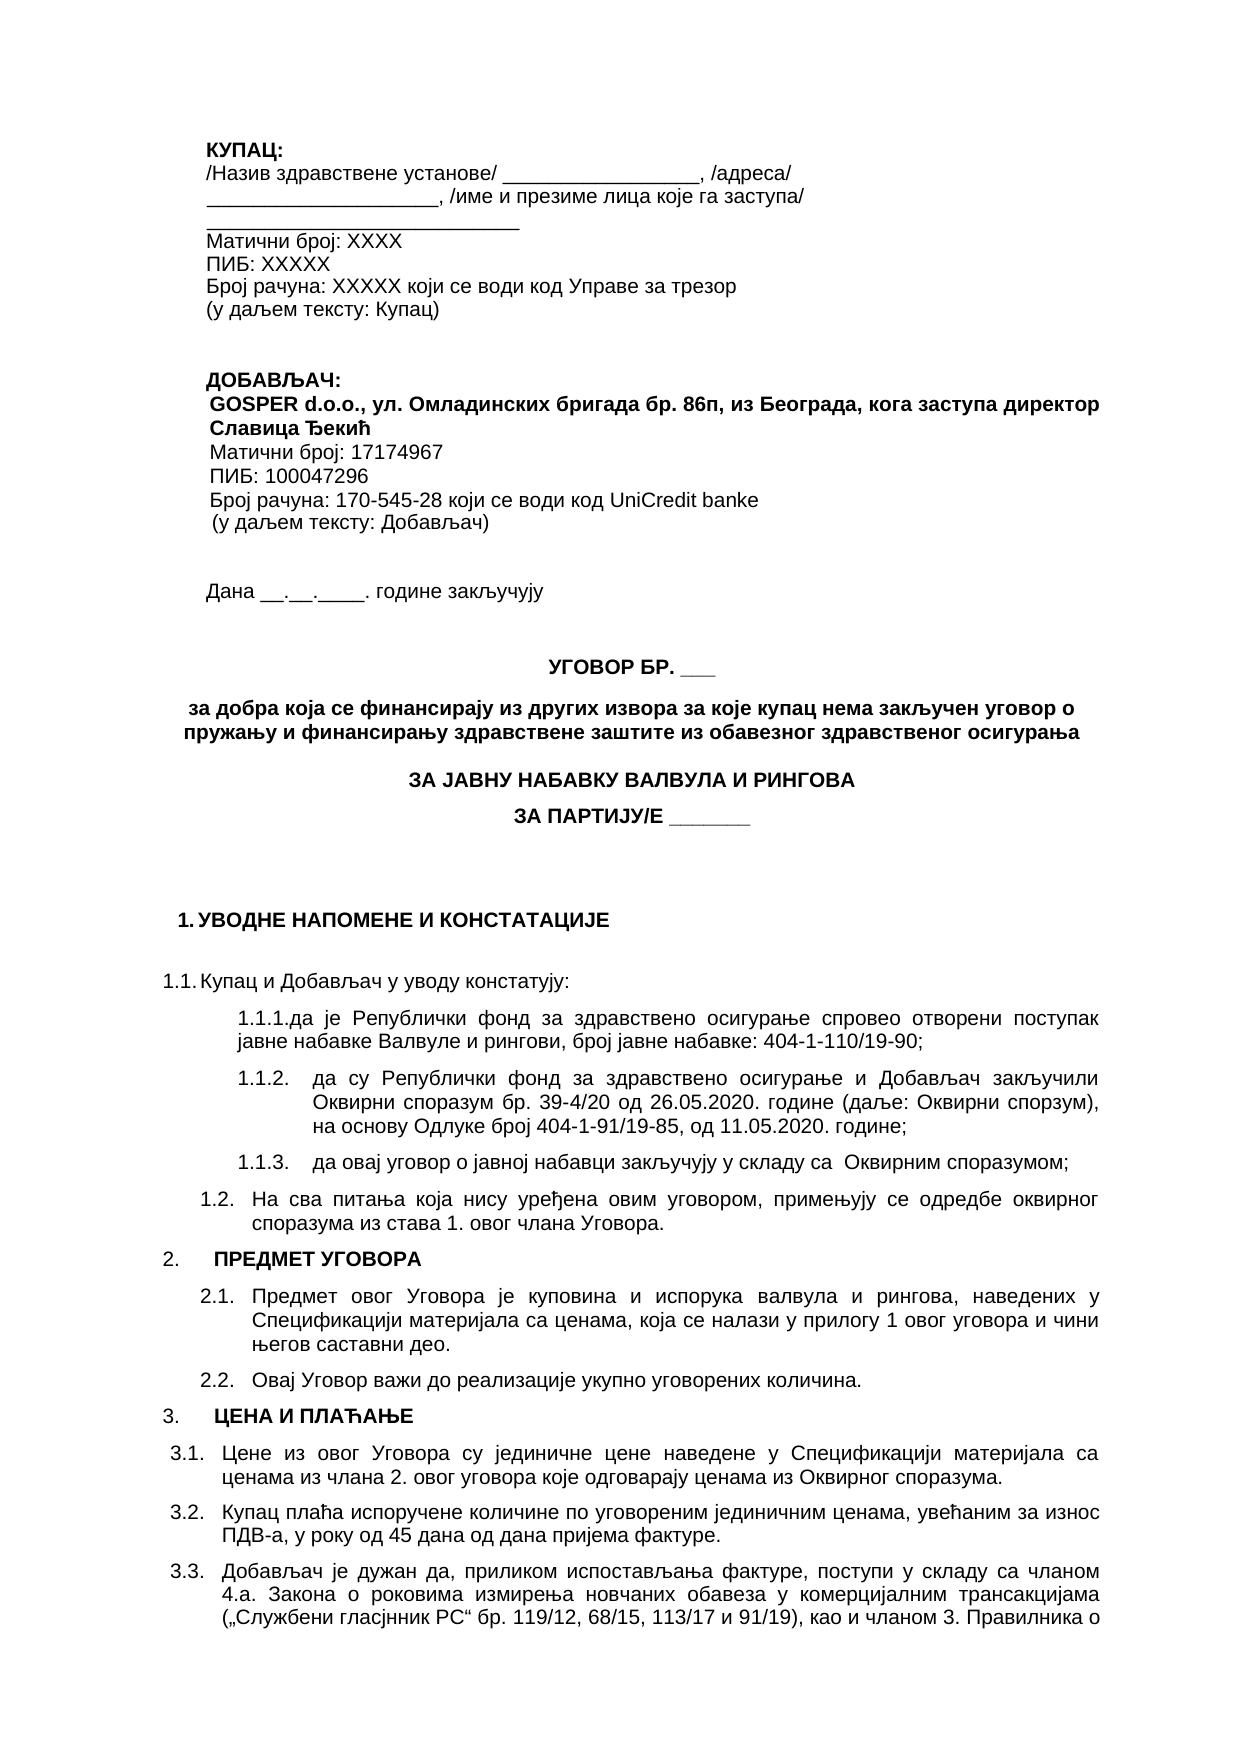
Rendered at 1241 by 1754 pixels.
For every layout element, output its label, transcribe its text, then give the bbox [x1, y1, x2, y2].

list Купац и Добављач у уводу констатују: [162, 969, 1100, 993]
text Матични број: XXXX [206, 230, 1101, 253]
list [170, 1561, 1101, 1629]
text ЗА ПАРТИЈУ/Е _______ [162, 804, 1101, 828]
text /Назив здравствене установе/ _________________, /адреса/ ____________________, /име и презиме лица које га заступа/ ___________________________ [206, 162, 1055, 230]
text КУПАЦ: [206, 139, 1101, 162]
list Купац плаћа испоручене количине по уговореним јединичним ценама, увећаним за износ ПДВ-а, у року од 45 дана од дана пријема фактуре. [170, 1501, 1101, 1547]
text 1.1.1.да је Републички фонд за здравствено осигурање спровео отворени поступак јавне набавке Валвуле и рингови, број јавне набавке: 404-1-110/19-90; [237, 1005, 1100, 1053]
text УГОВОР БР. ___ [162, 657, 1101, 679]
list Предмет овог Уговора је куповина и испорука валвула и рингова, наведених у Спецификацији материјала са ценама, која се налази у прилогу 1 овог уговора и чини његов саставни део. [200, 1283, 1100, 1355]
text (у даљем тексту: Купац) [206, 298, 1101, 321]
list Овај Уговор важи до реализације укупно уговорених количина. [200, 1368, 1100, 1392]
list УВОДНЕ НАПОМЕНЕ И КОНСТАТАЦИЈЕ [177, 908, 1100, 932]
text Број рачуна: 170-545-28 који се води код UniCredit banke [209, 488, 1101, 512]
list ЦЕНА И ПЛАЋАЊЕ [162, 1404, 1100, 1428]
text ЗА ЈАВНУ НАБАВКУ ВАЛВУЛА И РИНГОВА [162, 768, 1101, 792]
text ПИБ: 100047296 [209, 464, 1101, 488]
text Број рачуна: XXXXX који се води код Управе за трезор [206, 276, 1101, 298]
text ПИБ: XXXXX [206, 253, 1101, 276]
list да су Републички фонд за здравствено осигурање и Добављач закључили Оквирни споразум бр. 39-4/20 од 26.05.2020. године (даље: Оквирни спорзум), на основу Одлуке број 404-1-91/19-85, од 11.05.2020. године; [237, 1066, 1100, 1138]
list На сва питања која нису уређена овим уговором, примењују се одредбе оквирног споразума из става 1. овог члана Уговора. [200, 1187, 1100, 1234]
list Цене из овог Уговора су јединичне цене наведене у Спецификацији материјала са ценама из члана 2. овог уговора које одговарају ценама из Оквирног споразума. [170, 1441, 1100, 1489]
text ДОБАВЉАЧ: [206, 369, 1101, 392]
list ПРЕДМЕТ УГОВОРА [162, 1247, 1099, 1271]
text Матични број: 17174967 [209, 440, 1101, 464]
text за добра која се финансирају из других извора за које купац нема закључен уговор о пружању и финансирању здравствене заштите из обавезног здравственог осигурања [162, 696, 1101, 744]
text (у даљем тексту: Добављач) [206, 512, 1101, 534]
text GOSPER d.o.o., ул. Омладинских бригада бр. 86п, из Београда, кога заступа директор Славица Ђекић [209, 392, 1101, 440]
list да овај уговор о јавној набавци закључују у складу са Оквирним споразумом; [237, 1150, 1100, 1174]
text Дана __.__.____. године закључују [206, 581, 1101, 603]
